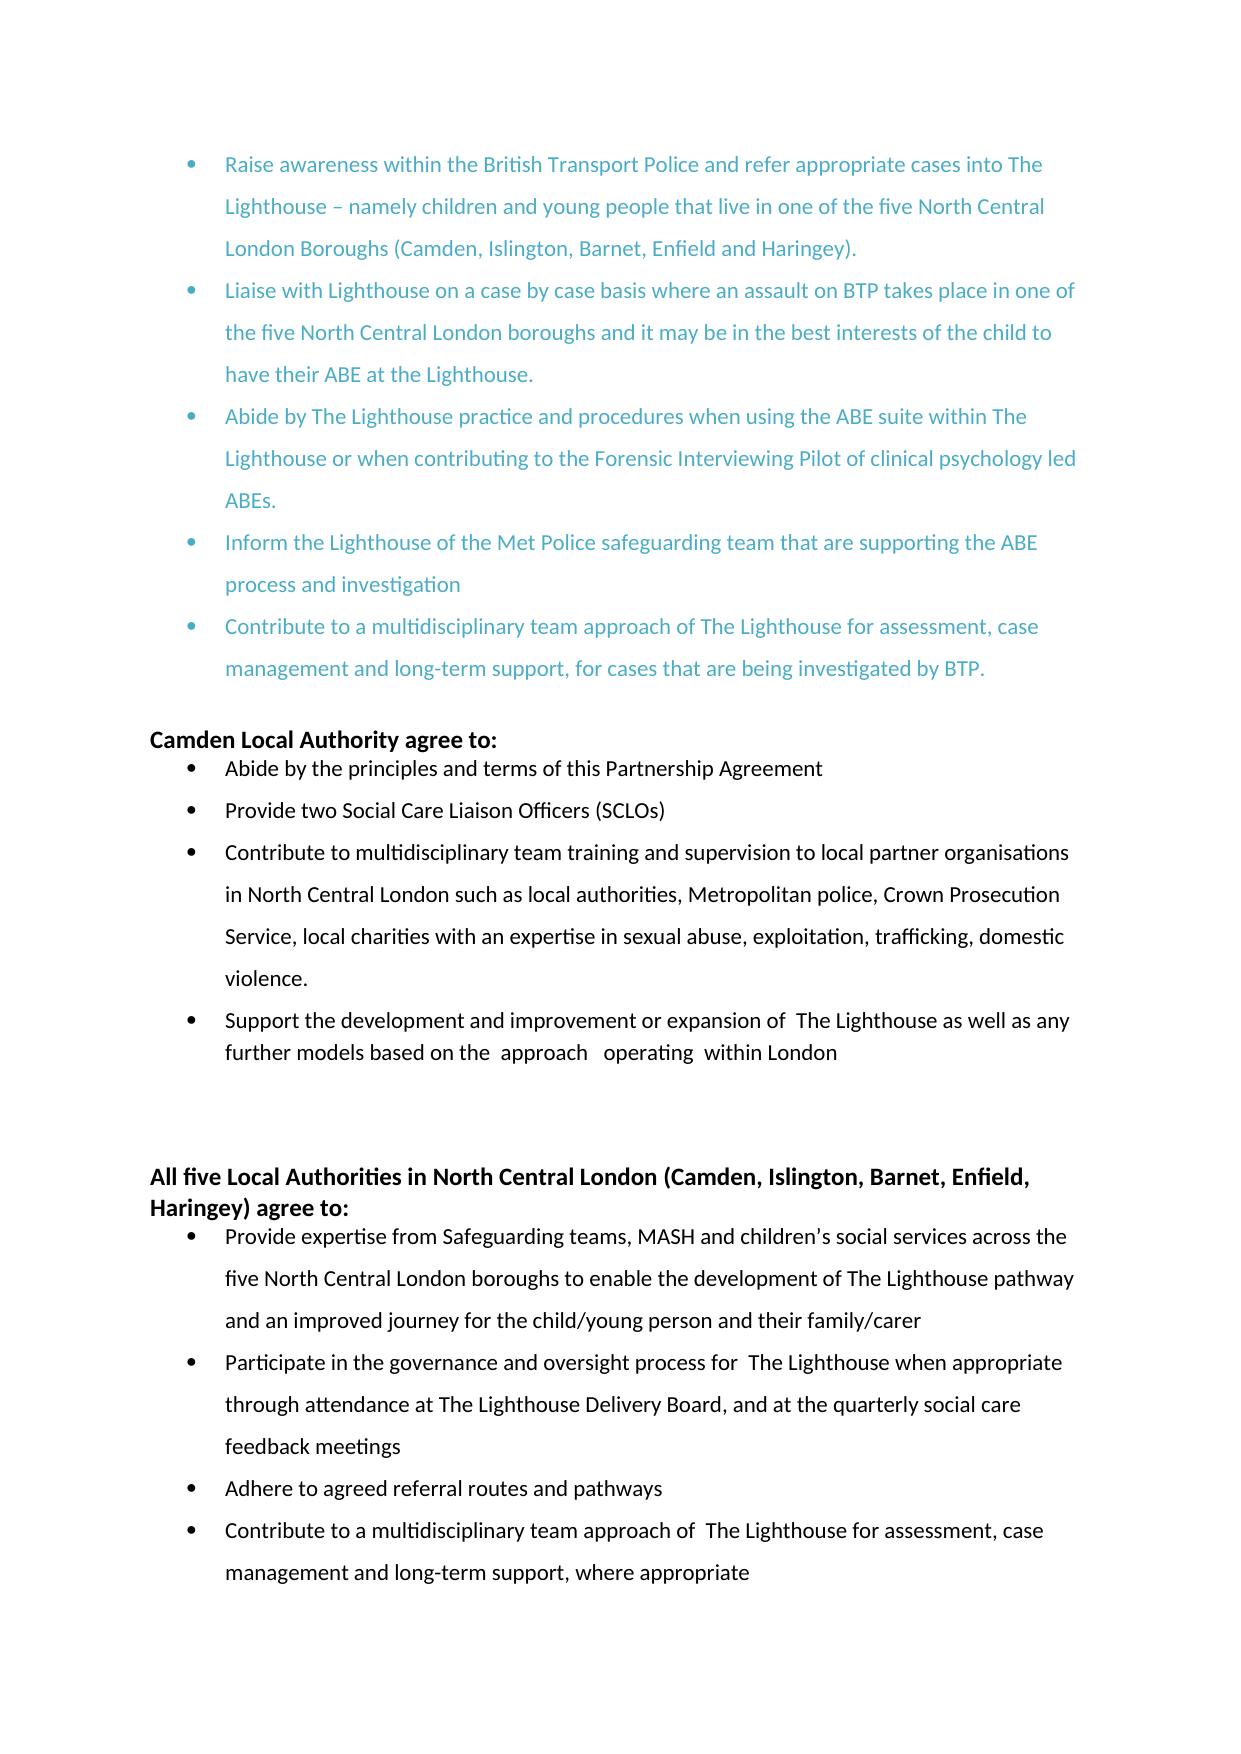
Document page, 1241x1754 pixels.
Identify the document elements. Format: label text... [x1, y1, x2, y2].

list Liaise with Lighthouse on a case by case basis where an assault on BTP takes place in one of the five North Central London boroughs and it may be in the best interests of the child to have their ABE at the Lighthouse. [187, 276, 1090, 388]
list Abide by the principles and terms of this Partnership Agreement [187, 754, 1090, 782]
text Camden Local Authority agree to: [150, 724, 1090, 754]
list Support the development and improvement or expansion of The Lighthouse as well as any further models based on the approach operating within London [187, 1006, 1090, 1066]
list Abide by The Lighthouse practice and procedures when using the ABE suite within The Lighthouse or when contributing to the Forensic Interviewing Pilot of clinical psychology led ABEs. [187, 402, 1090, 514]
list Participate in the governance and oversight process for The Lighthouse when appropriate through attendance at The Lighthouse Delivery Board, and at the quarterly social care feedback meetings [187, 1348, 1090, 1460]
text All five Local Authorities in North Central London (Camden, Islington, Barnet, Enfield, Haringey) agree to: [150, 1161, 1090, 1222]
list Raise awareness within the British Transport Police and refer appropriate cases into The Lighthouse – namely children and young people that live in one of the five North Central London Boroughs (Camden, Islington, Barnet, Enfield and Haringey). [187, 150, 1090, 262]
list Contribute to a multidisciplinary team approach of The Lighthouse for assessment, case management and long-term support, for cases that are being investigated by BTP. [187, 612, 1090, 682]
list Inform the Lighthouse of the Met Police safeguarding team that are supporting the ABE process and investigation [187, 528, 1090, 598]
list Contribute to multidisciplinary team training and supervision to local partner organisations in North Central London such as local authorities, Metropolitan police, Crown Prosecution Service, local charities with an expertise in sexual abuse, exploitation, trafficking, domestic violence. [187, 838, 1090, 992]
list Provide two Social Care Liaison Officers (SCLOs) [187, 796, 1090, 824]
list Adhere to agreed referral routes and pathways [187, 1474, 1090, 1502]
list Provide expertise from Safeguarding teams, MASH and children’s social services across the five North Central London boroughs to enable the development of The Lighthouse pathway and an improved journey for the child/young person and their family/carer [187, 1222, 1090, 1334]
list Contribute to a multidisciplinary team approach of The Lighthouse for assessment, case management and long-term support, where appropriate [187, 1516, 1090, 1586]
